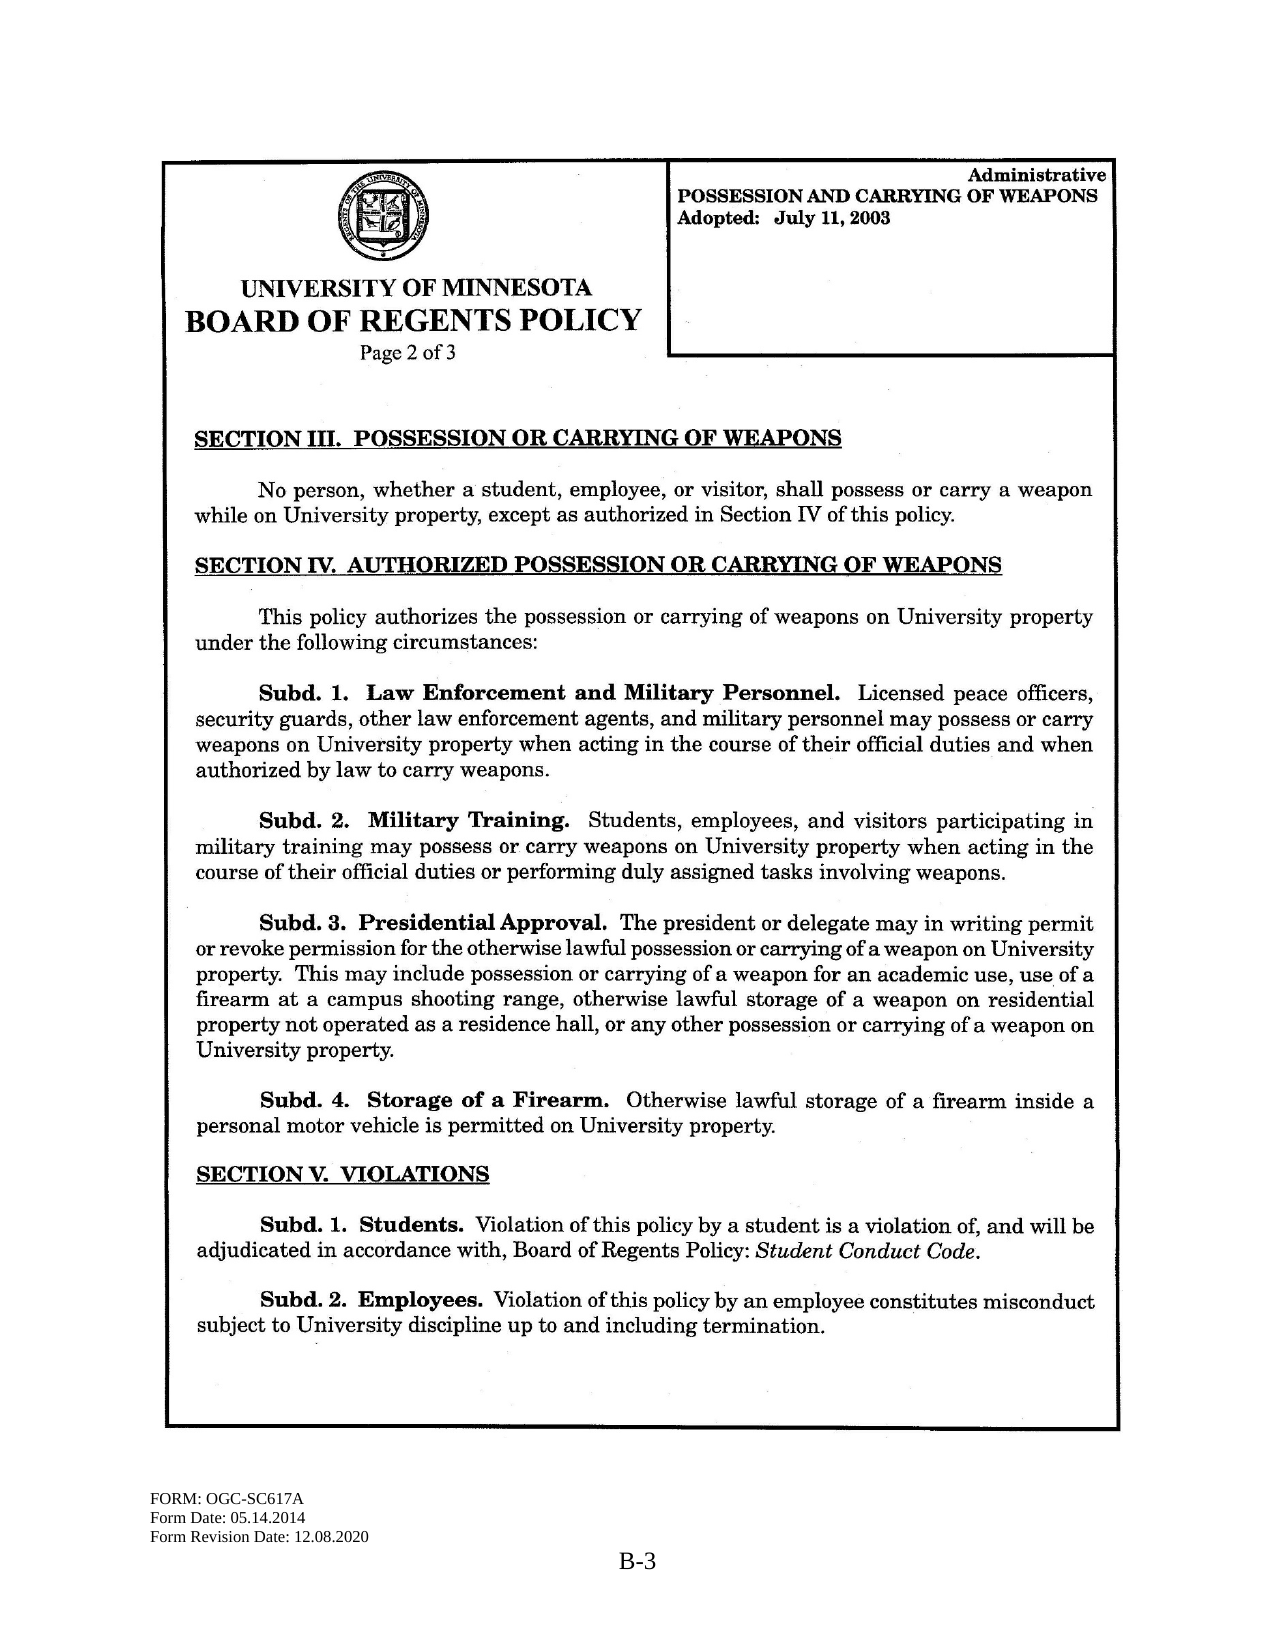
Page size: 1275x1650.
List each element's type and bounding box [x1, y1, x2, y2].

picture [152, 150, 1123, 1438]
